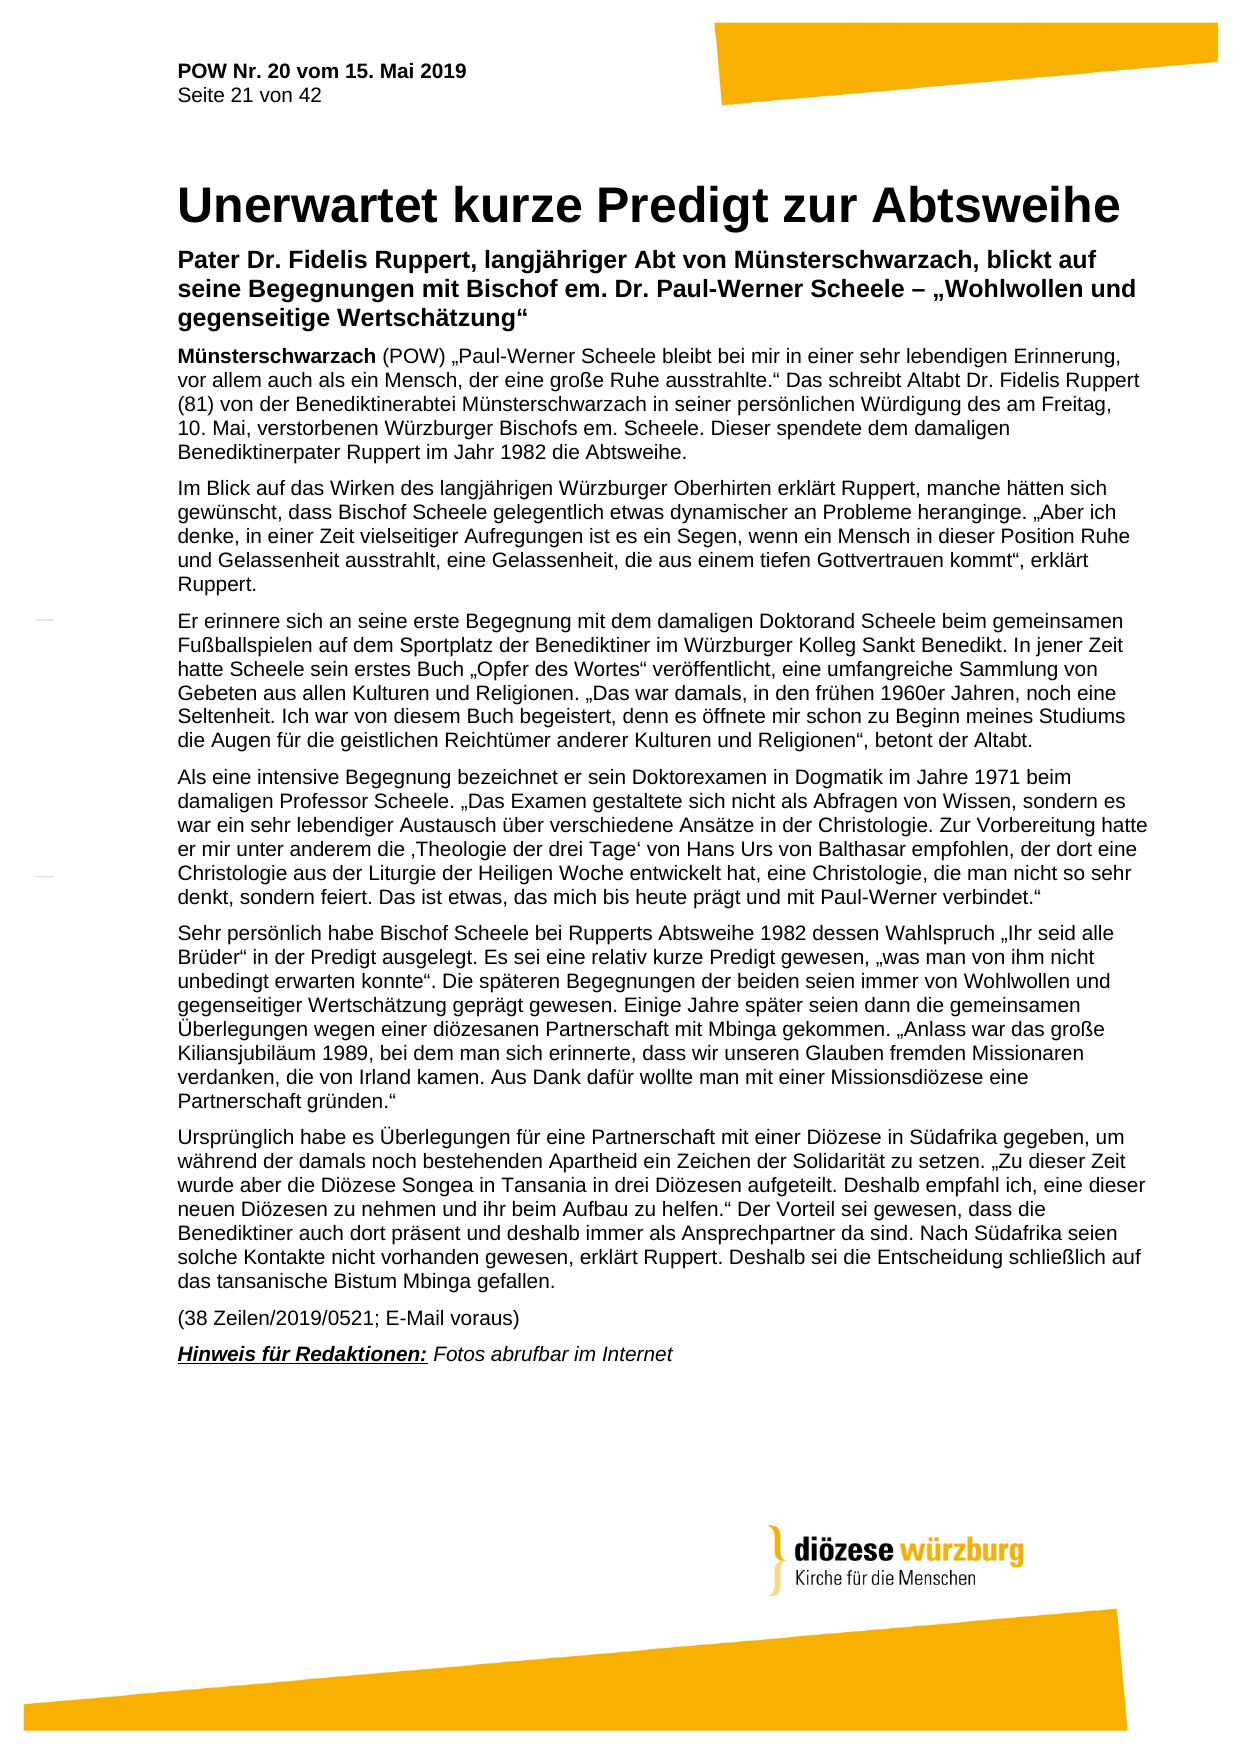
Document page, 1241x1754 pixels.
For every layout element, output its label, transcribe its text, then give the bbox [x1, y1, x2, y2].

text (38 Zeilen/2019/0521; E-Mail voraus) [177, 1305, 1152, 1329]
text Als eine intensive Begegnung bezeichnet er sein Doktorexamen in Dogmatik im Jahre 1971 beim damaligen Professor Scheele. „Das Examen gestaltete sich nicht als Abfragen von Wissen, sondern es war ein sehr lebendiger Austausch über verschiedene Ansätze in der Christologie. Zur Vorbereitung hatte er mir unter anderem die ‚Theologie der drei Tage‘ von Hans Urs von Balthasar empfohlen, der dort eine Christologie aus der Liturgie der Heiligen Woche entwickelt hat, eine Christologie, die man nicht so sehr denkt, sondern feiert. Das ist etwas, das mich bis heute prägt und mit Paul-Werner verbindet.“ [177, 765, 1152, 908]
text Er erinnere sich an seine erste Begegnung mit dem damaligen Doktorand Scheele beim gemeinsamen Fußballspielen auf dem Sportplatz der Benediktiner im Würzburger Kolleg Sankt Benedikt. In jener Zeit hatte Scheele sein erstes Buch „Opfer des Wortes“ veröffentlicht, eine umfangreiche Sammlung von Gebeten aus allen Kulturen und Religionen. „Das war damals, in den frühen 1960er Jahren, noch eine Seltenheit. Ich war von diesem Buch begeistert, denn es öffnete mir schon zu Beginn meines Studiums die Augen für die geistlichen Reichtümer anderer Kulturen und Religionen“, betont der Altabt. [177, 608, 1152, 752]
text Münsterschwarzach (POW) „Paul-Werner Scheele bleibt bei mir in einer sehr lebendigen Erinnerung, vor allem auch als ein Mensch, der eine große Ruhe ausstrahlte.“ Das schreibt Altabt Dr. Fidelis Ruppert (81) von der Benediktinerabtei Münsterschwarzach in seiner persönlichen Würdigung des am Freitag, 10. Mai, verstorbenen Würzburger Bischofs em. Scheele. Dieser spendete dem damaligen Benediktinerpater Ruppert im Jahr 1982 die Abtsweihe. [177, 344, 1152, 464]
picture [0, 0, 1241, 1754]
text Hinweis für Redaktionen: Fotos abrufbar im Internet [177, 1342, 1152, 1366]
text Im Blick auf das Wirken des langjährigen Würzburger Oberhirten erklärt Ruppert, manche hätten sich gewünscht, dass Bischof Scheele gelegentlich etwas dynamischer an Probleme heranginge. „Aber ich denke, in einer Zeit vielseitiger Aufregungen ist es ein Segen, wenn ein Mensch in dieser Position Ruhe und Gelassenheit ausstrahlt, eine Gelassenheit, die aus einem tiefen Gottvertrauen kommt“, erklärt Ruppert. [177, 476, 1152, 596]
text Pater Dr. Fidelis Ruppert, langjähriger Abt von Münsterschwarzach, blickt auf seine Begegnungen mit Bischof em. Dr. Paul-Werner Scheele – „Wohlwollen und gegenseitige Wertschätzung“ [177, 245, 1152, 331]
subtitle Unerwartet kurze Predigt zur Abtsweihe [177, 175, 1152, 233]
text Ursprünglich habe es Überlegungen für eine Partnerschaft mit einer Diözese in Südafrika gegeben, um während der damals noch bestehenden Apartheid ein Zeichen der Solidarität zu setzen. „Zu dieser Zeit wurde aber die Diözese Songea in Tansania in drei Diözesen aufgeteilt. Deshalb empfahl ich, eine dieser neuen Diözesen zu nehmen und ihr beim Aufbau zu helfen.“ Der Vorteil sei gewesen, dass die Benediktiner auch dort präsent und deshalb immer als Ansprechpartner da sind. Nach Südafrika seien solche Kontakte nicht vorhanden gewesen, erklärt Ruppert. Deshalb sei die Entscheidung schließlich auf das tansanische Bistum Mbinga gefallen. [177, 1125, 1152, 1293]
text Sehr persönlich habe Bischof Scheele bei Rupperts Abtsweihe 1982 dessen Wahlspruch „Ihr seid alle Brüder“ in der Predigt ausgelegt. Es sei eine relativ kurze Predigt gewesen, „was man von ihm nicht unbedingt erwarten konnte“. Die späteren Begegnungen der beiden seien immer von Wohlwollen und gegenseitiger Wertschätzung geprägt gewesen. Einige Jahre später seien dann die gemeinsamen Überlegungen wegen einer diözesanen Partnerschaft mit Mbinga gekommen. „Anlass war das große Kiliansjubiläum 1989, bei dem man sich erinnerte, dass wir unseren Glauben fremden Missionaren verdanken, die von Irland kamen. Aus Dank dafür wollte man mit einer Missionsdiözese eine Partnerschaft gründen.“ [177, 921, 1152, 1113]
